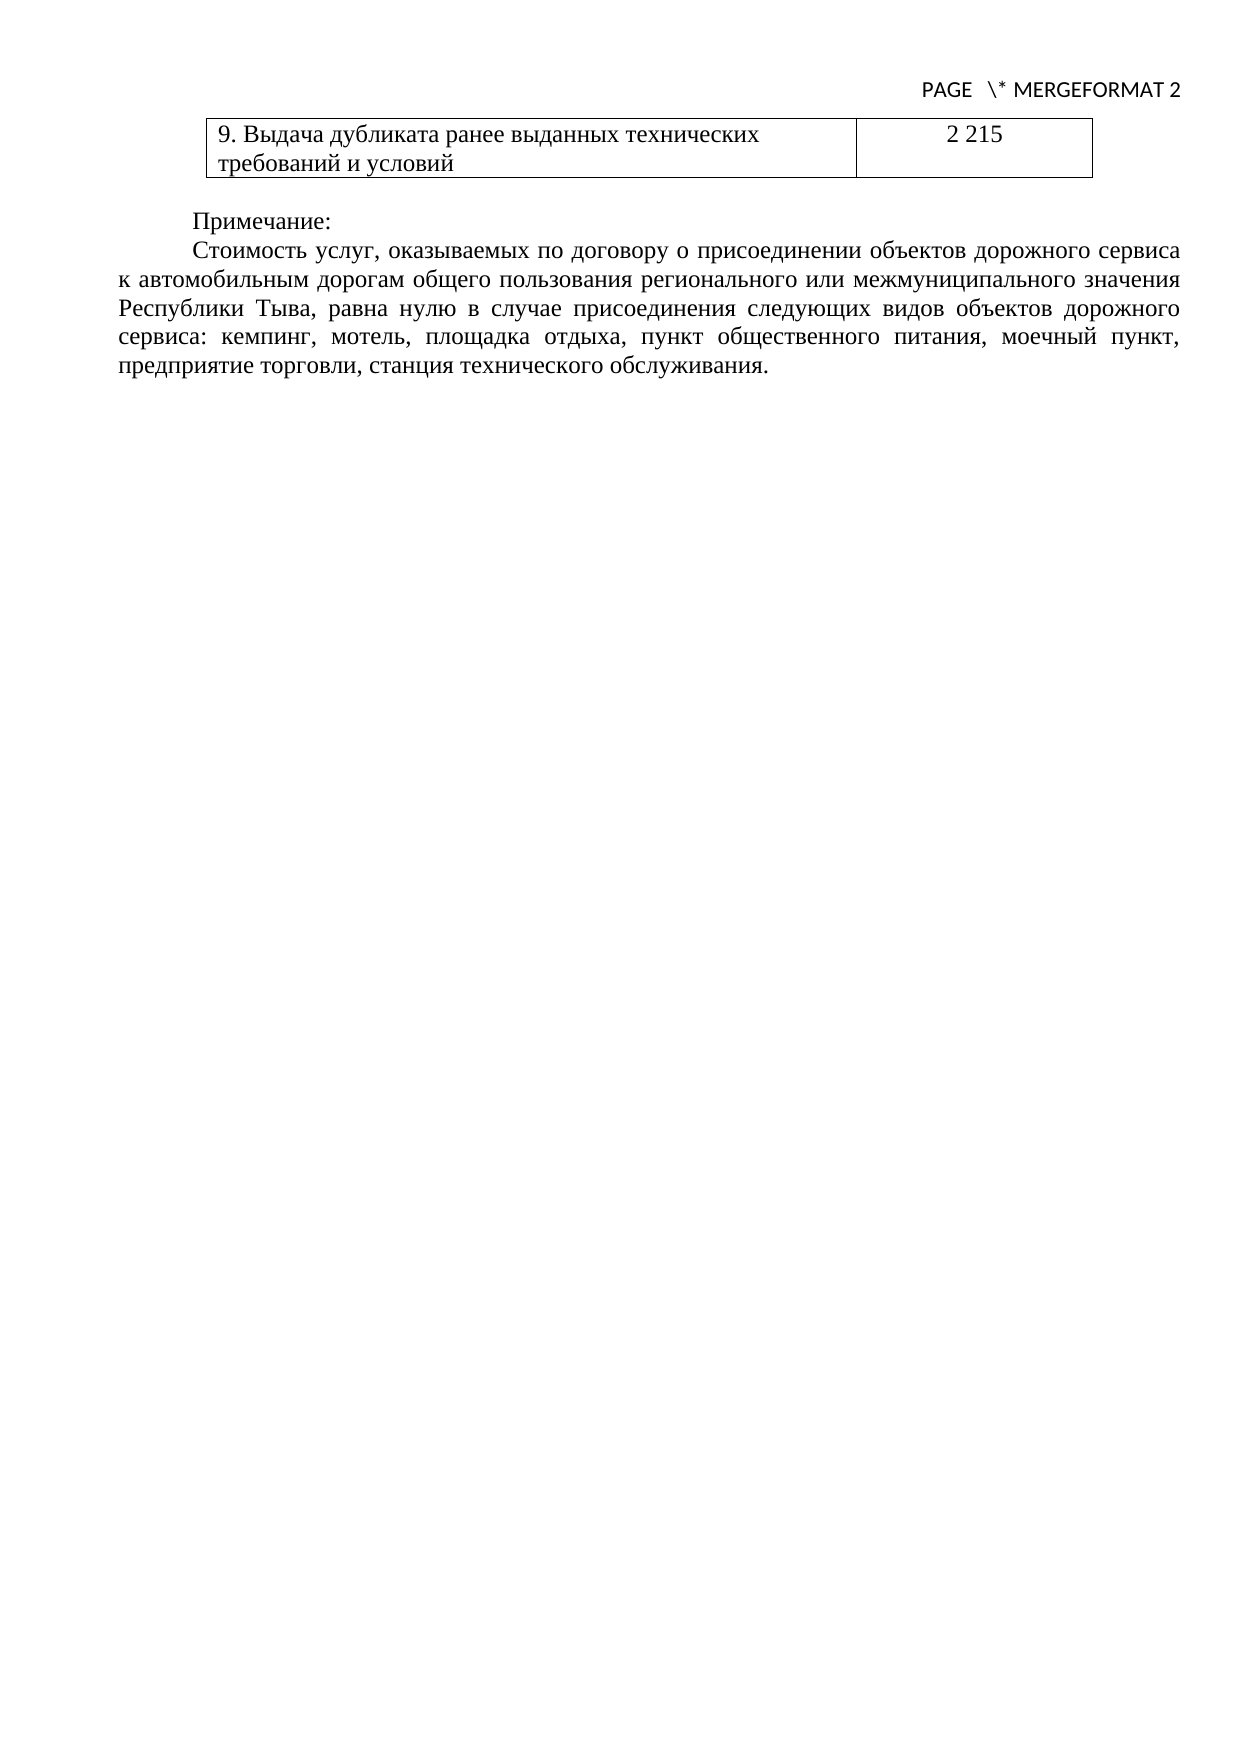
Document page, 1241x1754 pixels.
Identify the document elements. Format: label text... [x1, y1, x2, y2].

table_cell 9. Выдача дубликата ранее выданных технических требований и условий [207, 119, 856, 177]
table_cell 2 215 [857, 119, 1092, 177]
text Стоимость услуг, оказываемых по договору о присоединении объектов дорожного сервиса к автомобильным дорогам общего пользования регионального или межмуниципального значения Республики Тыва, равна нулю в случае присоединения следующих видов объектов дорожного сервиса: кемпинг, мотель, площадка отдыха, пункт общественного питания, моечный пункт, предприятие торговли, станция технического обслуживания. [118, 235, 1181, 379]
text Примечание: [118, 206, 1181, 235]
